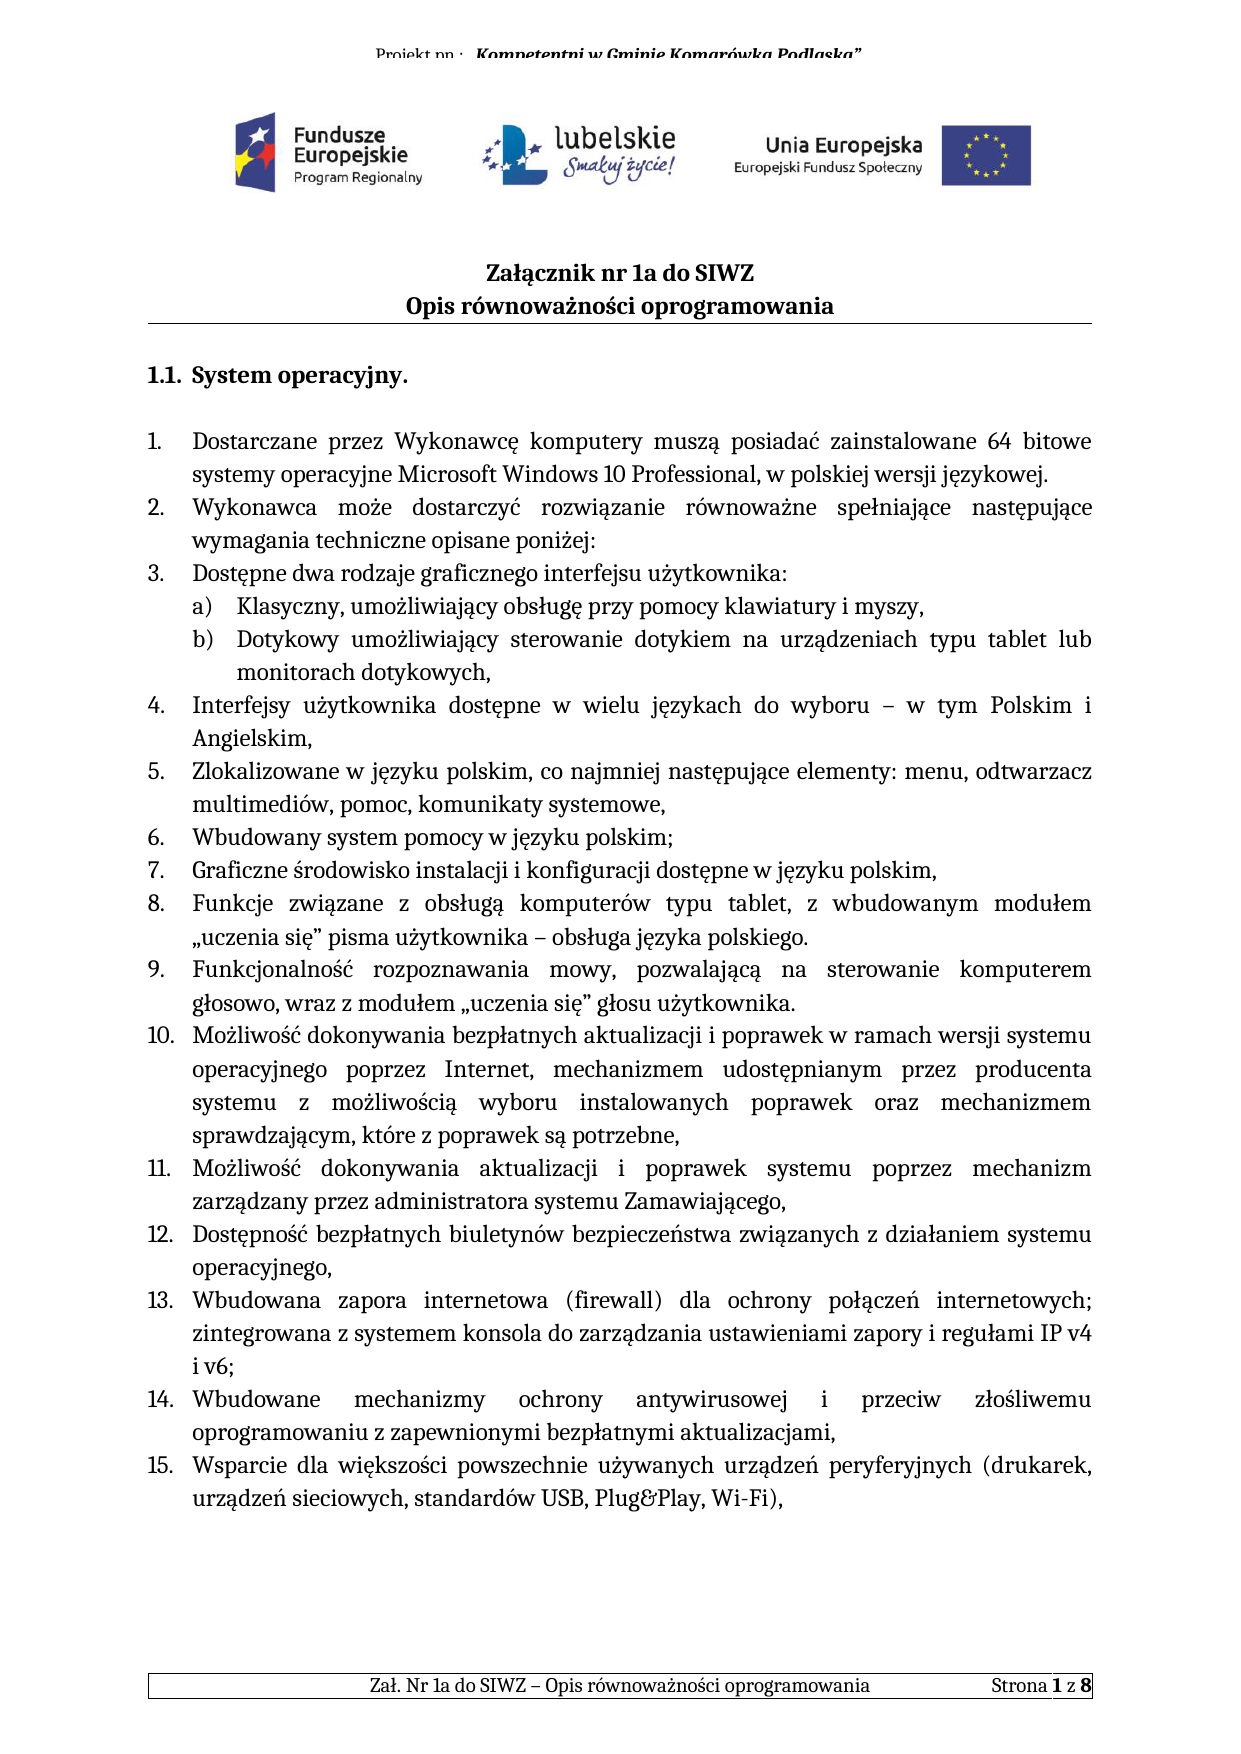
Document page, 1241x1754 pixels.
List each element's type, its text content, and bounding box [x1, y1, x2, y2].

list Klasyczny, umożliwiający obsługę przy pomocy klawiatury i myszy, [192, 592, 1092, 621]
list Graficzne środowisko instalacji i konfiguracji dostępne w języku polskim, [148, 856, 1092, 885]
list Możliwość dokonywania bezpłatnych aktualizacji i poprawek w ramach wersji systemu operacyjnego poprzez Internet, mechanizmem udostępnianym przez producenta systemu z możliwością wyboru instalowanych poprawek oraz mechanizmem sprawdzającym, które z poprawek są potrzebne, [148, 1021, 1092, 1149]
list Funkcjonalność rozpoznawania mowy, pozwalającą na sterowanie komputerem głosowo, wraz z modułem „uczenia się” głosu użytkownika. [148, 955, 1092, 1017]
list Dostępność bezpłatnych biuletynów bezpieczeństwa związanych z działaniem systemu operacyjnego, [148, 1219, 1092, 1281]
list Interfejsy użytkownika dostępne w wielu językach do wyboru – w tym Polskim i Angielskim, [148, 691, 1092, 753]
list Zlokalizowane w języku polskim, co najmniej następujące elementy: menu, odtwarzacz multimediów, pomoc, komunikaty systemowe, [148, 757, 1092, 819]
list Wbudowany system pomocy w języku polskim; [148, 823, 1092, 852]
list System operacyjny. [148, 361, 1092, 390]
list Dostarczane przez Wykonawcę komputery muszą posiadać zainstalowane 64 bitowe systemy operacyjne Microsoft Windows 10 Professional, w polskiej wersji językowej. [148, 427, 1092, 489]
list Wykonawca może dostarczyć rozwiązanie równoważne spełniające następujące wymagania techniczne opisane poniżej: [148, 493, 1092, 555]
list Funkcje związane z obsługą komputerów typu tablet, z wbudowanym modułem „uczenia się” pisma użytkownika – obsługa języka polskiego. [148, 889, 1092, 951]
text Załącznik nr 1a do SIWZ [148, 242, 1092, 288]
list Wbudowana zapora internetowa (firewall) dla ochrony połączeń internetowych; zintegrowana z systemem konsola do zarządzania ustawieniami zapory i regułami IP v4 i v6; [148, 1286, 1092, 1380]
list Możliwość dokonywania aktualizacji i poprawek systemu poprzez mechanizm zarządzany przez administratora systemu Zamawiającego, [148, 1153, 1092, 1215]
list Dostępne dwa rodzaje graficznego interfejsu użytkownika: [148, 559, 1092, 588]
list Dotykowy umożliwiający sterowanie dotykiem na urządzeniach typu tablet lub monitorach dotykowych, [192, 625, 1092, 687]
list Wsparcie dla większości powszechnie używanych urządzeń peryferyjnych (drukarek, urządzeń sieciowych, standardów USB, Plug&Play, Wi-Fi), [148, 1451, 1092, 1512]
text Opis równoważności oprogramowania [148, 292, 1092, 323]
list Wbudowane mechanizmy ochrony antywirusowej i przeciw złośliwemu oprogramowaniu z zapewnionymi bezpłatnymi aktualizacjami, [148, 1385, 1092, 1446]
